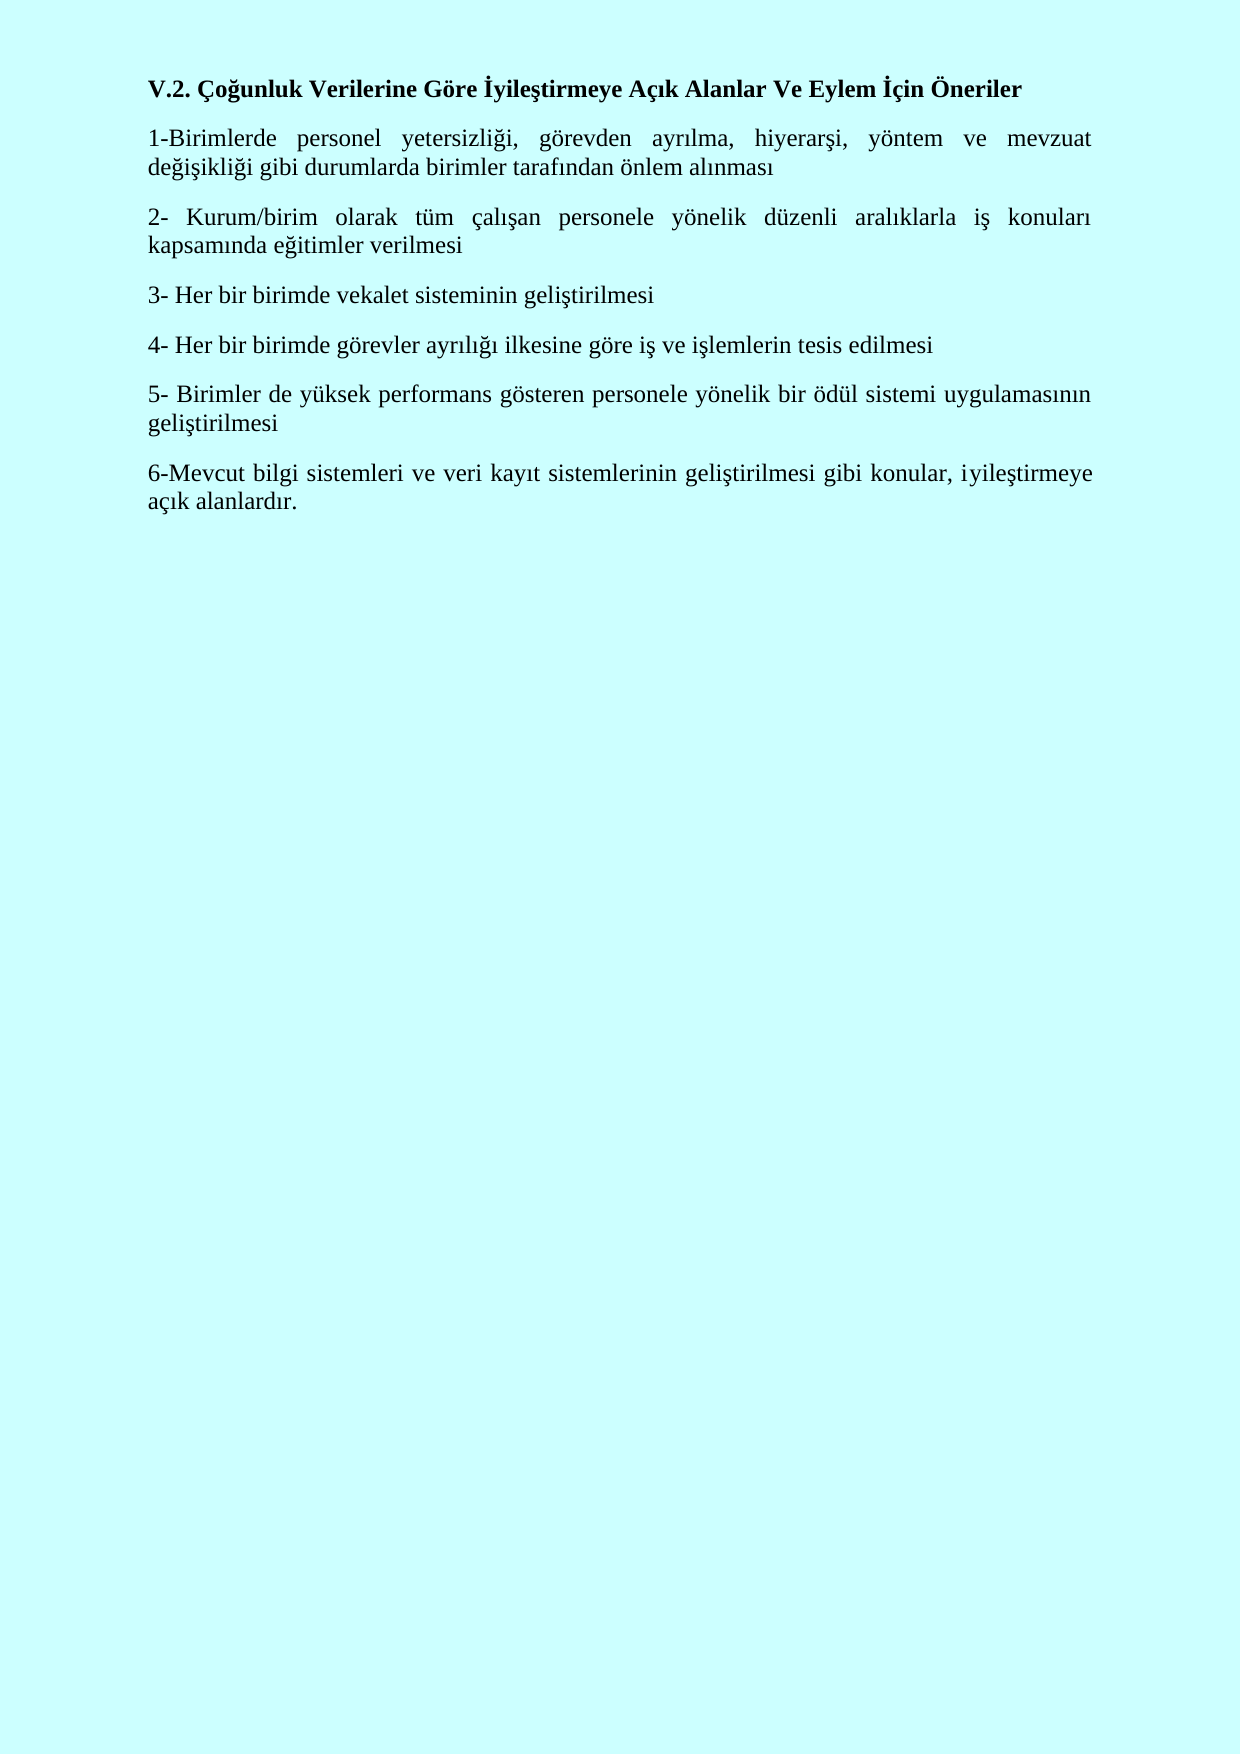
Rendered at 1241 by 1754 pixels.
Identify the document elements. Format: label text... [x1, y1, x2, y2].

text 3- Her bir birimde vekalet sisteminin geliştirilmesi [148, 280, 1093, 309]
text 6-Mevcut bilgi sistemleri ve veri kayıt sistemlerinin geliştirilmesi gibi konular, iyileştirmeye açık alanlardır. [148, 458, 1093, 515]
text 1-Birimlerde personel yetersizliği, görevden ayrılma, hiyerarşi, yöntem ve mevzuat değişikliği gibi durumlarda birimler tarafından önlem alınması [148, 123, 1093, 181]
text 4- Her bir birimde görevler ayrılığı ilkesine göre iş ve işlemlerin tesis edilmesi [148, 330, 1093, 358]
text V.2. Çoğunluk Verilerine Göre İyileştirmeye Açık Alanlar Ve Eylem İçin Öneriler [148, 74, 1093, 103]
text 2- Kurum/birim olarak tüm çalışan personele yönelik düzenli aralıklarla iş konuları kapsamında eğitimler verilmesi [148, 202, 1093, 259]
text 5- Birimler de yüksek performans gösteren personele yönelik bir ödül sistemi uygulamasının geliştirilmesi [148, 379, 1093, 437]
